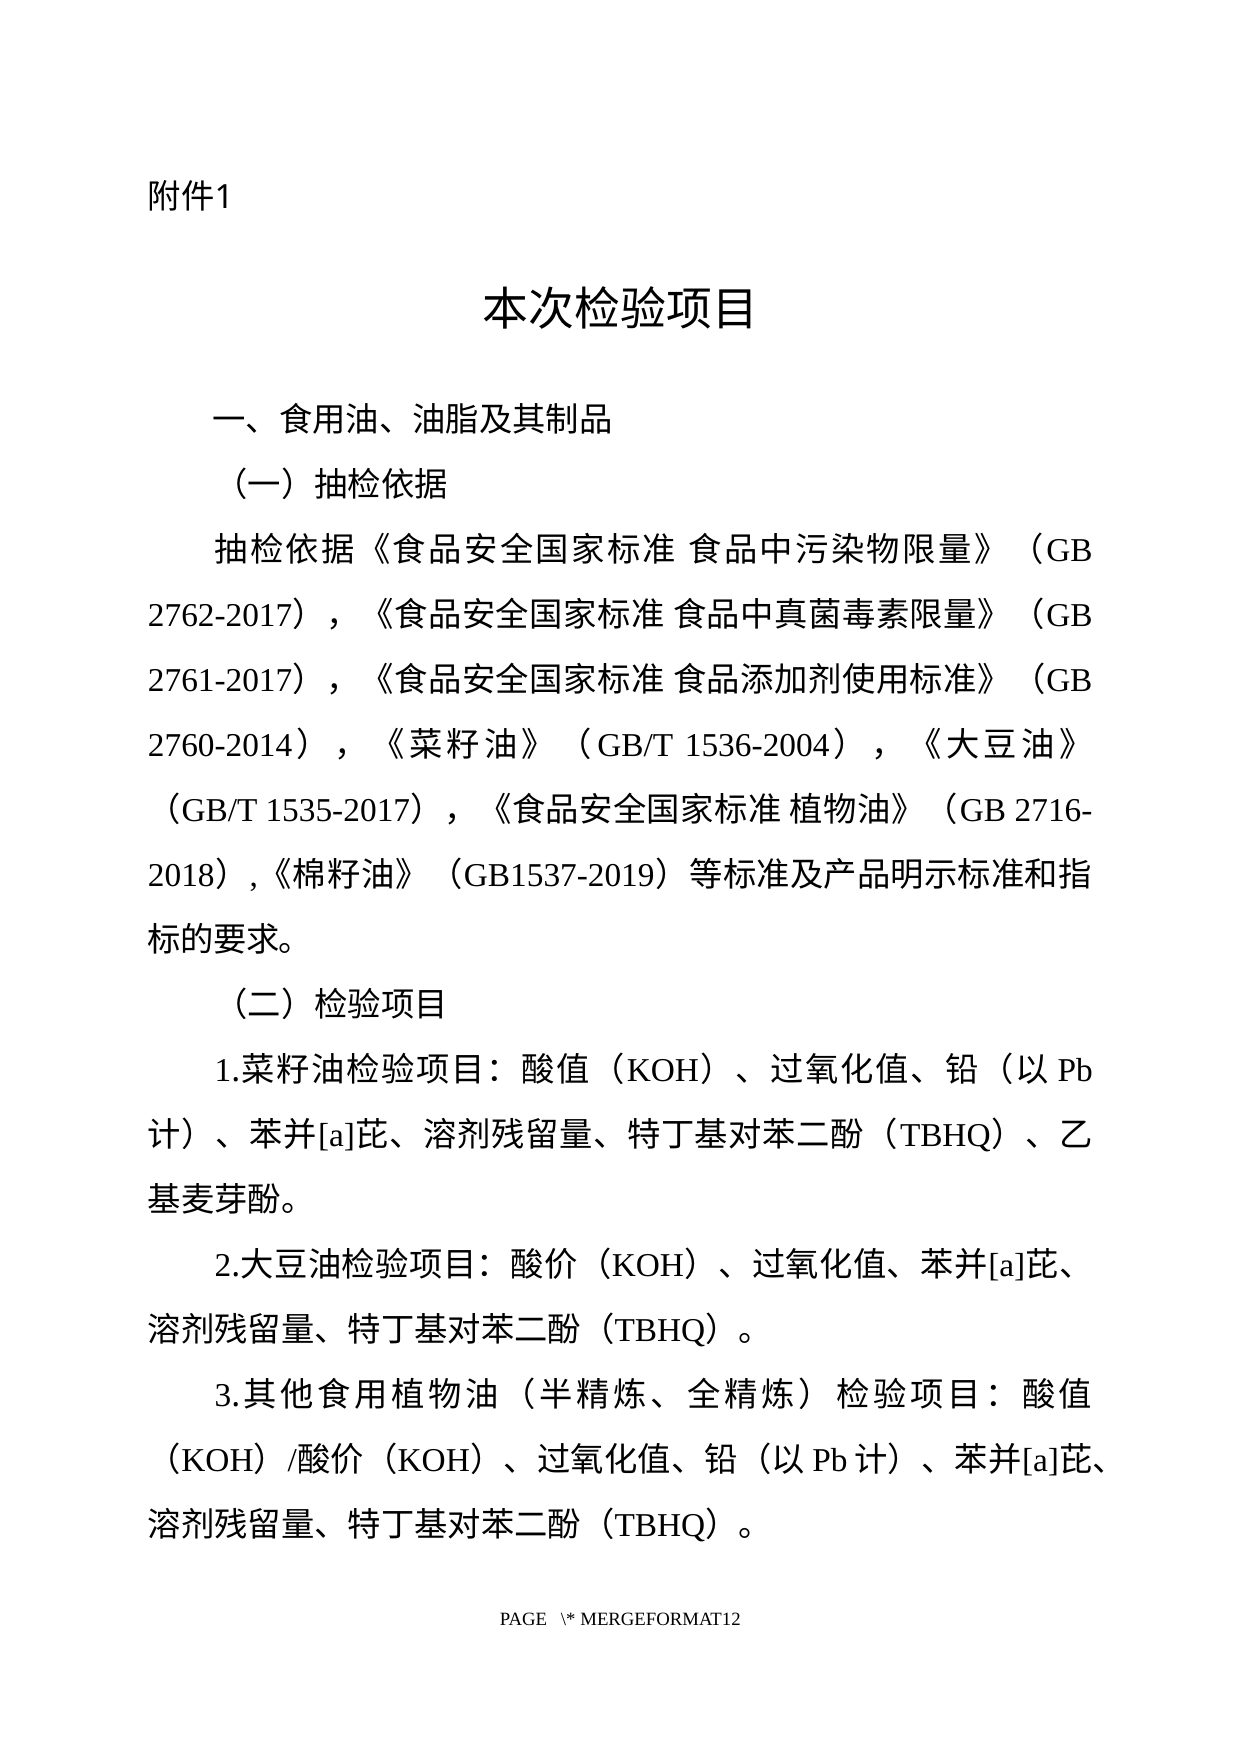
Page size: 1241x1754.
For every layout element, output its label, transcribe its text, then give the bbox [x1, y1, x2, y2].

text （二）检验项目 [148, 969, 1092, 1034]
text 抽检依据《食品安全国家标准 食品中污染物限量》（GB 2762-2017），《食品安全国家标准 食品中真菌毒素限量》（GB 2761-2017），《食品安全国家标准 食品添加剂使用标准》（GB 2760-2014），《菜籽油》（GB/T 1536-2004），《大豆油》（GB/T 1535-2017），《食品安全国家标准 植物油》（GB 2716-2018）,《棉籽油》（GB1537-2019）等标准及产品明示标准和指标的要求。 [148, 514, 1092, 969]
text （一）抽检依据 [148, 449, 1092, 514]
text 本次检验项目 [148, 257, 1092, 354]
text 1.菜籽油检验项目：酸值（KOH）、过氧化值、铅（以Pb计）、苯并[a]芘、溶剂残留量、特丁基对苯二酚（TBHQ）、乙基麦芽酚。 [148, 1034, 1092, 1229]
text 2.大豆油检验项目：酸价（KOH）、过氧化值、苯并[a]芘、溶剂残留量、特丁基对苯二酚（TBHQ）。 [148, 1229, 1092, 1359]
text 3.其他食用植物油（半精炼、全精炼）检验项目：酸值（KOH）/酸价（KOH）、过氧化值、铅（以Pb计）、苯并[a]芘、溶剂残留量、特丁基对苯二酚（TBHQ）。 [148, 1359, 1092, 1554]
list 食用油、油脂及其制品 [148, 384, 1092, 449]
